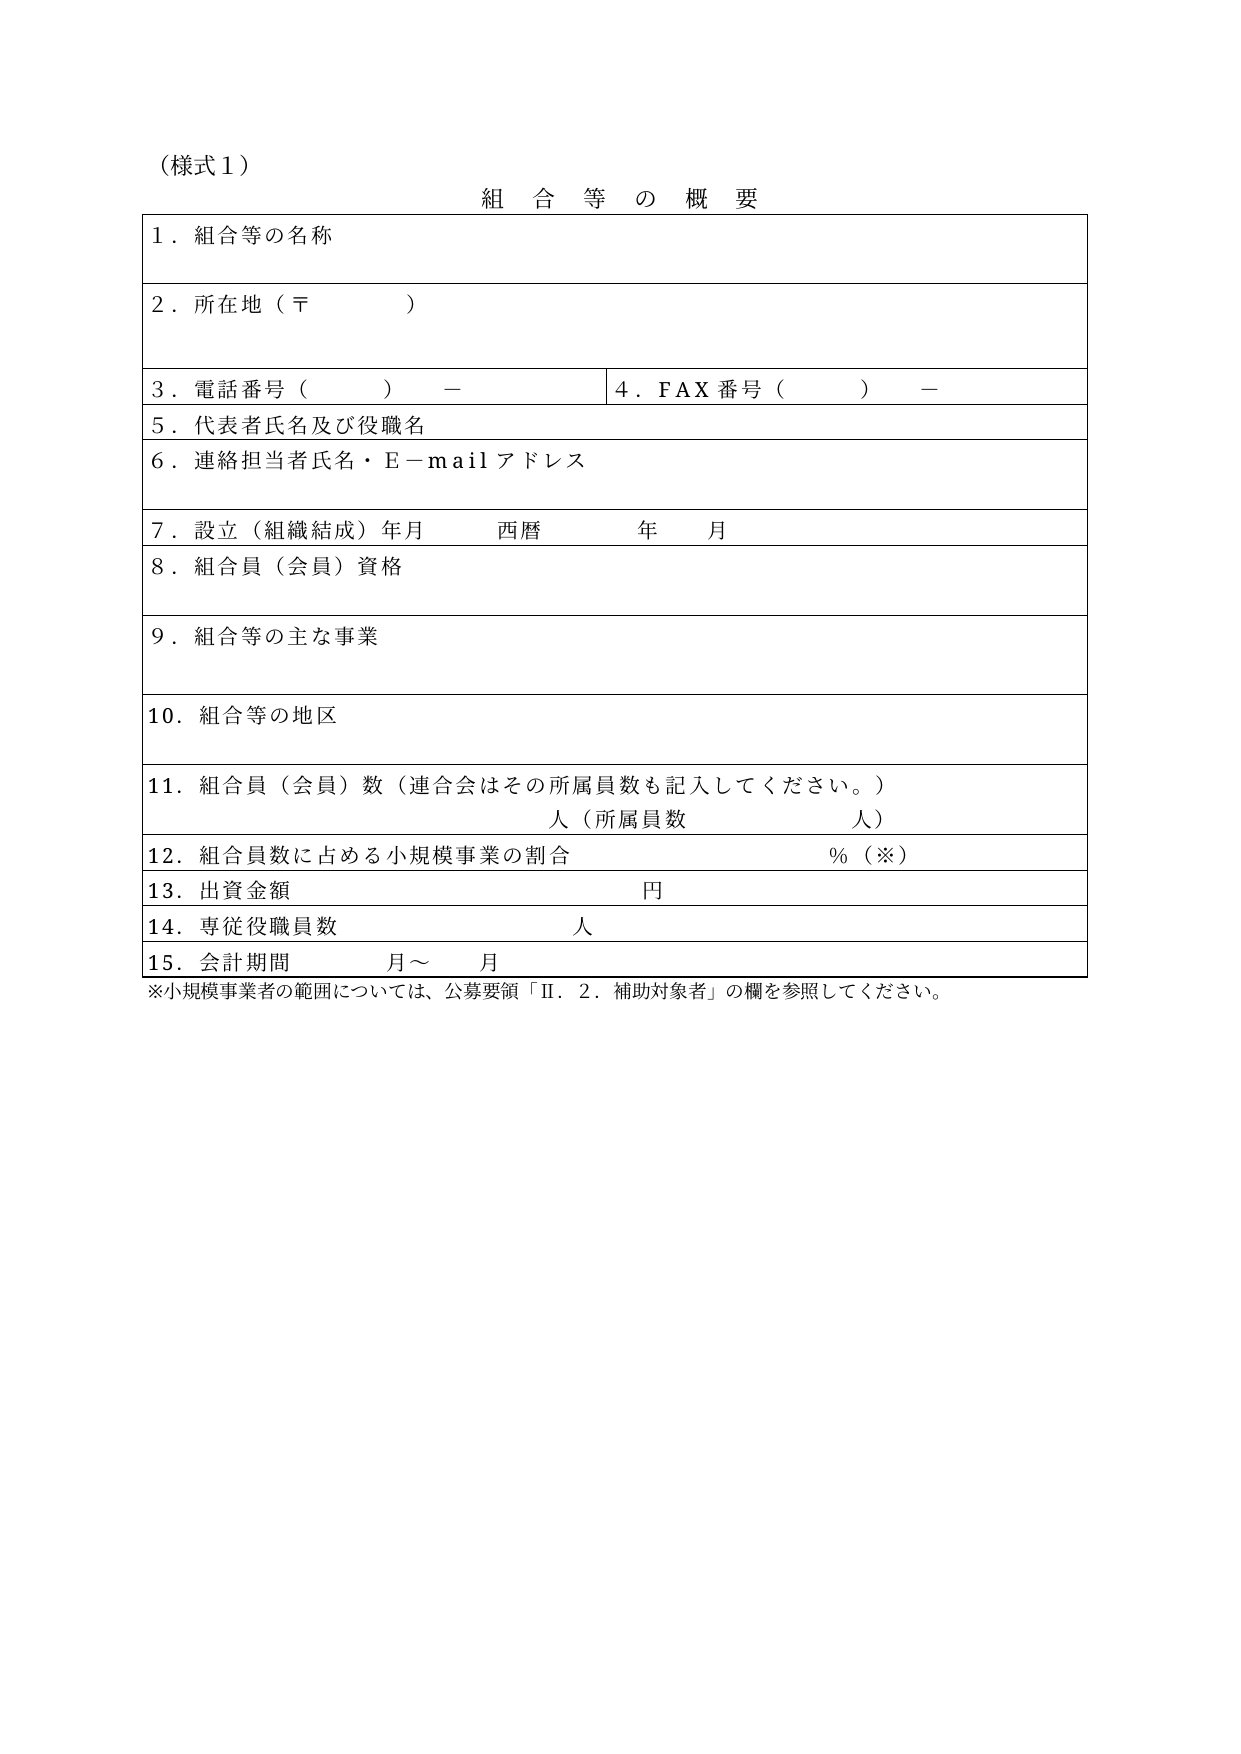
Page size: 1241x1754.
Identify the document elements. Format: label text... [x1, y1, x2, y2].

table_cell ９．組合等の主な事業 [143, 616, 1087, 694]
text （様式１） [148, 148, 1092, 181]
table_cell ６．連絡担当者氏名・Ｅ－mailアドレス [143, 440, 1087, 509]
table_header １．組合等の名称 [143, 215, 1087, 283]
table_cell 14．専従役職員数 人 [143, 906, 1087, 941]
text 組 合 等 の 概 要 [148, 181, 1092, 213]
table_cell 13．出資金額 円 [143, 871, 1087, 905]
table_cell ２．所在地（〒 ） [143, 284, 1087, 368]
table_cell ７．設立（組織結成）年月 西暦 年 月 [143, 510, 1087, 545]
table_cell ４．FAX番号（ ） － [607, 369, 1087, 403]
table_cell 10．組合等の地区 [143, 695, 1087, 764]
table_cell 12．組合員数に占める小規模事業の割合 ％（※） [143, 835, 1087, 869]
table_cell ３．電話番号（ ） － [143, 369, 606, 403]
table_cell 11．組合員（会員）数（連合会はその所属員数も記入してください。） 人（所属員数 人） [143, 765, 1087, 834]
text ※小規模事業者の範囲については、公募要領「Ⅱ．２．補助対象者」の欄を参照してください。 [148, 977, 1092, 1004]
table_cell ８．組合員（会員）資格 [143, 546, 1087, 615]
table_cell ５．代表者氏名及び役職名 [143, 405, 1087, 439]
table_cell 15．会計期間 月～ 月 [143, 942, 1087, 976]
